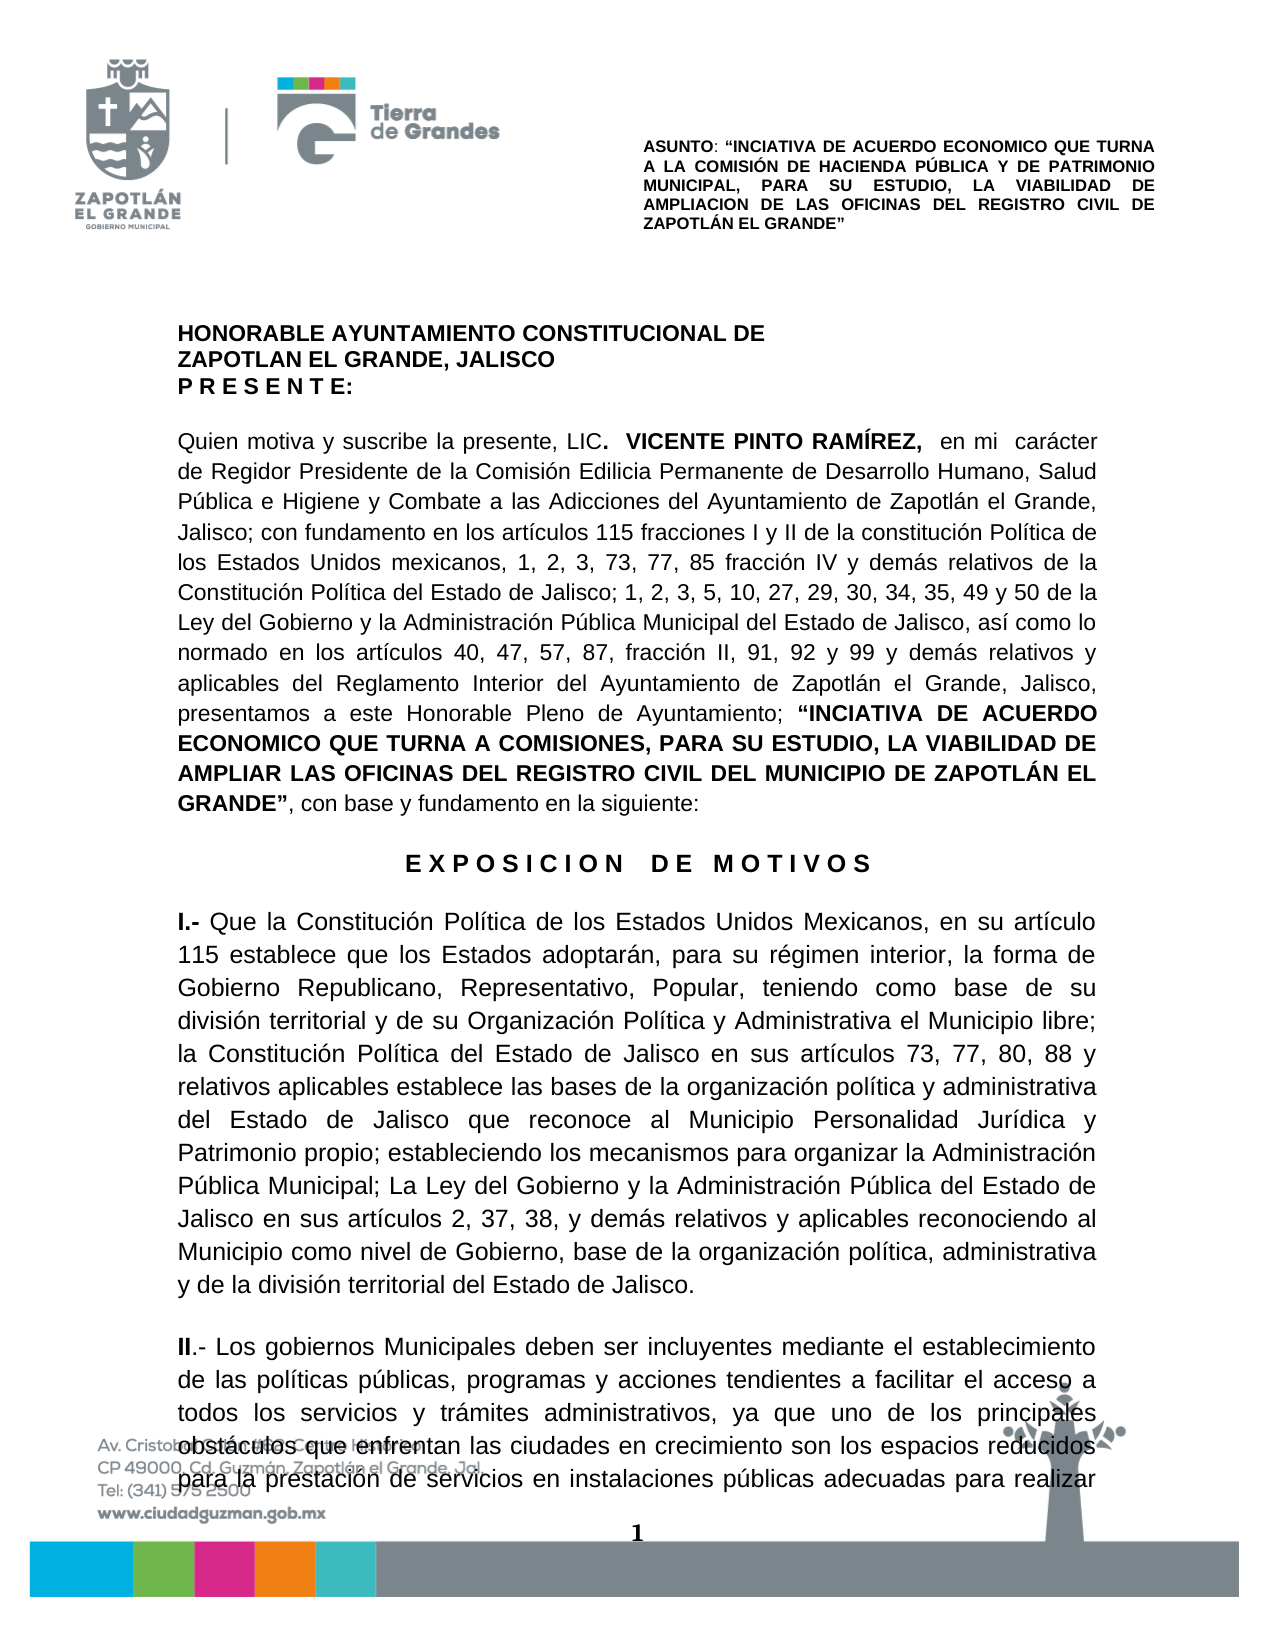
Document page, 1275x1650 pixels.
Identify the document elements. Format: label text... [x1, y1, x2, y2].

text I.- Que la Constitución Política de los Estados Unidos Mexicanos, en su artículo 115 establece que los Estados adoptarán, para su régimen interior, la forma de Gobierno Republicano, Representativo, Popular, teniendo como base de su división territorial y de su Organización Política y Administrativa el Municipio libre; la Constitución Política del Estado de Jalisco en sus artículos 73, 77, 80, 88 y relativos aplicables establece las bases de la organización política y administrativa del Estado de Jalisco que reconoce al Municipio Personalidad Jurídica y Patrimonio propio; estableciendo los mecanismos para organizar la Administración Pública Municipal; La Ley del Gobierno y la Administración Pública del Estado de Jalisco en sus artículos 2, 37, 38, y demás relativos y aplicables reconociendo al Municipio como nivel de Gobierno, base de la organización política, administrativa y de la división territorial del Estado de Jalisco. [177, 907, 1098, 1299]
picture [0, 0, 1275, 1650]
text E X P O S I C I O N D E M O T I V O S [177, 849, 1098, 878]
text HONORABLE AYUNTAMIENTO CONSTITUCIONAL DE [177, 320, 1098, 346]
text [177, 1332, 1098, 1493]
text ZAPOTLAN EL GRANDE, JALISCO [177, 346, 1098, 373]
text P R E S E N T E: [177, 373, 1098, 399]
text Quien motiva y suscribe la presente, LIC. VICENTE PINTO RAMÍREZ, en mi carácter de Regidor Presidente de la Comisión Edilicia Permanente de Desarrollo Humano, Salud Pública e Higiene y Combate a las Adicciones del Ayuntamiento de Zapotlán el Grande, Jalisco; con fundamento en los artículos 115 fracciones I y II de la constitución Política de los Estados Unidos mexicanos, 1, 2, 3, 73, 77, 85 fracción IV y demás relativos de la Constitución Política del Estado de Jalisco; 1, 2, 3, 5, 10, 27, 29, 30, 34, 35, 49 y 50 de la Ley del Gobierno y la Administración Pública Municipal del Estado de Jalisco, así como lo normado en los artículos 40, 47, 57, 87, fracción II, 91, 92 y 99 y demás relativos y aplicables del Reglamento Interior del Ayuntamiento de Zapotlán el Grande, Jalisco, presentamos a este Honorable Pleno de Ayuntamiento; “INCIATIVA DE ACUERDO ECONOMICO QUE TURNA A COMISIONES, PARA SU ESTUDIO, LA VIABILIDAD DE AMPLIAR LAS OFICINAS DEL REGISTRO CIVIL DEL MUNICIPIO DE ZAPOTLÁN EL GRANDE”, con base y fundamento en la siguiente: [177, 428, 1098, 817]
